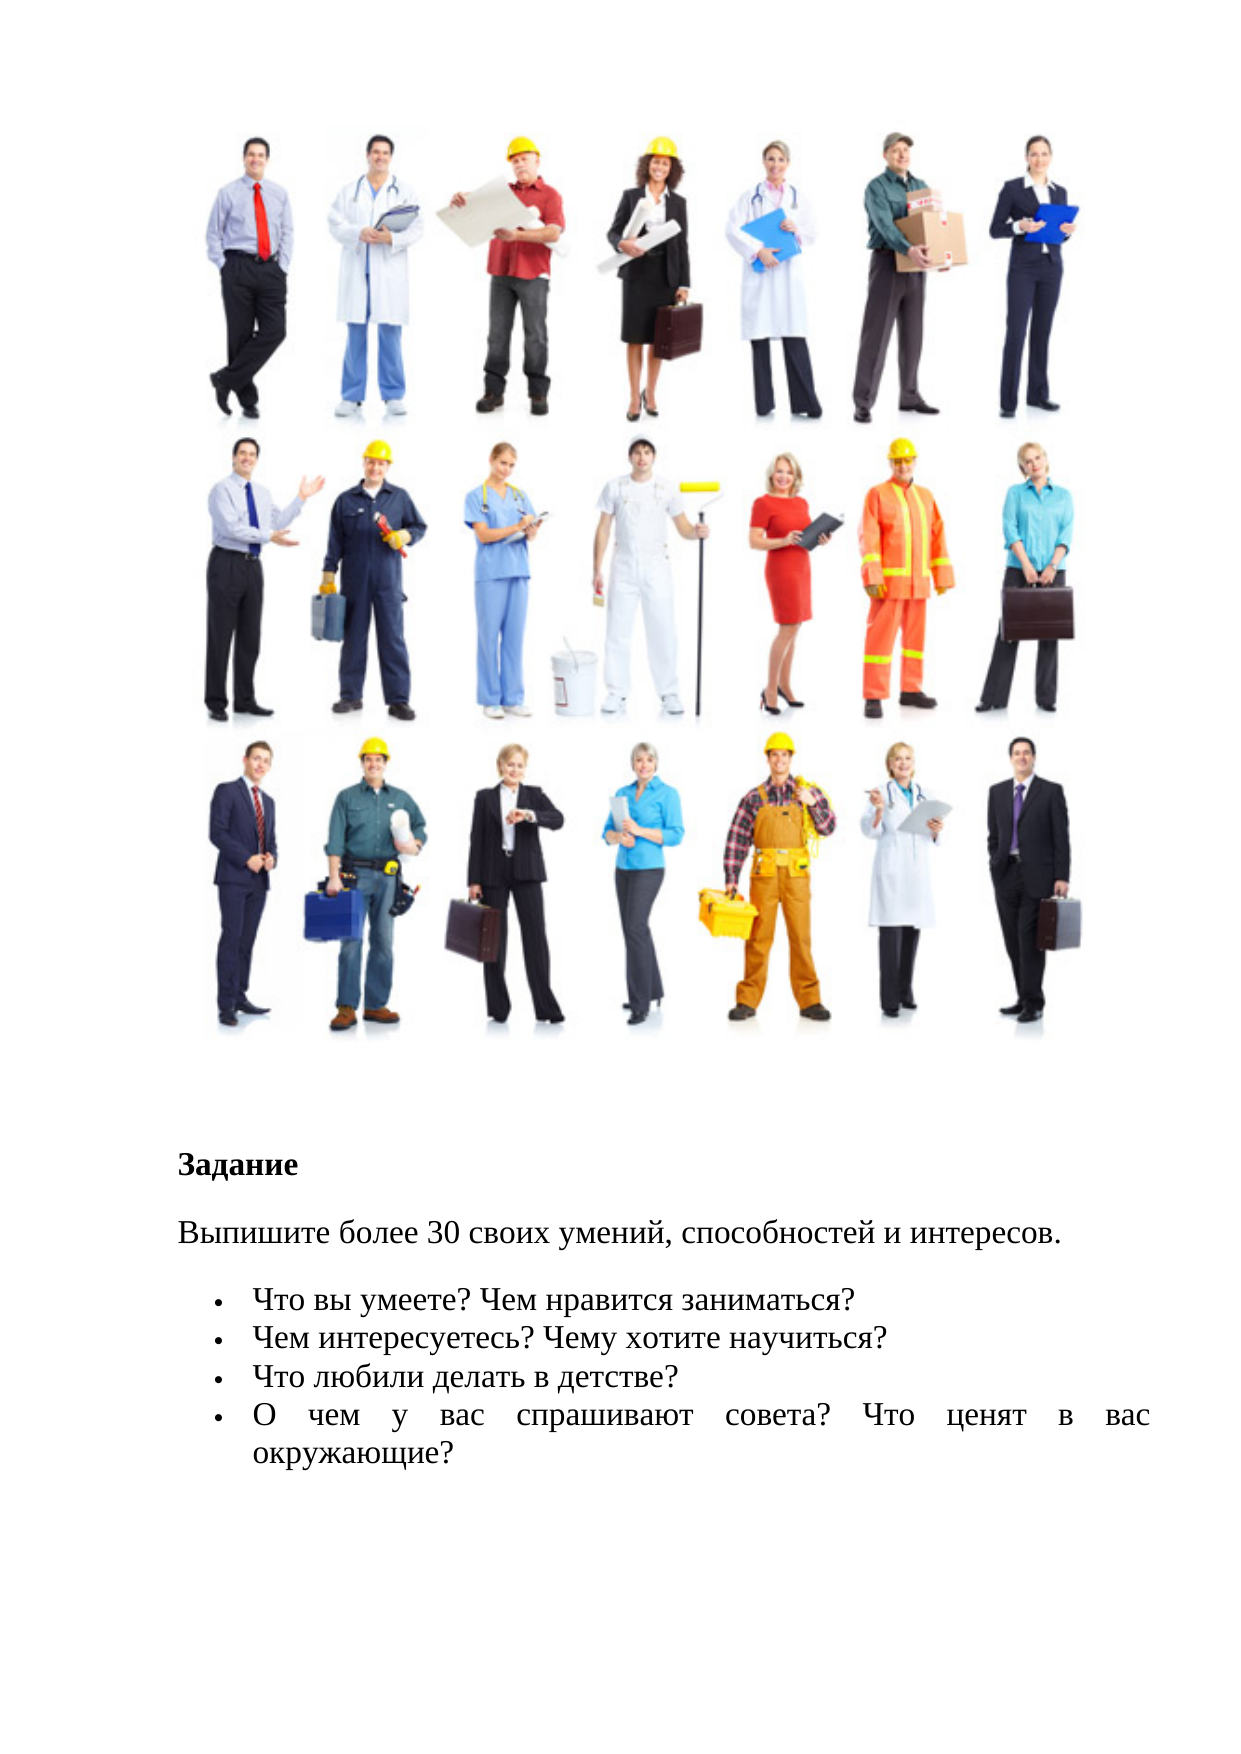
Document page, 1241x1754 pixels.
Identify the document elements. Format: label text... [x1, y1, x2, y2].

list Что любили делать в детстве? [215, 1356, 1152, 1394]
text Задание [177, 1144, 1152, 1183]
list Что вы умеете? Чем нравится заниматься? [215, 1279, 1152, 1318]
list О чем у вас спрашивают совета? Что ценят в вас окружающие? [215, 1394, 1152, 1471]
text Выпишите более 30 своих умений, способностей и интересов. [177, 1212, 1152, 1250]
picture [177, 118, 1107, 1048]
list Чем интересуетесь? Чему хотите научиться? [215, 1318, 1152, 1356]
